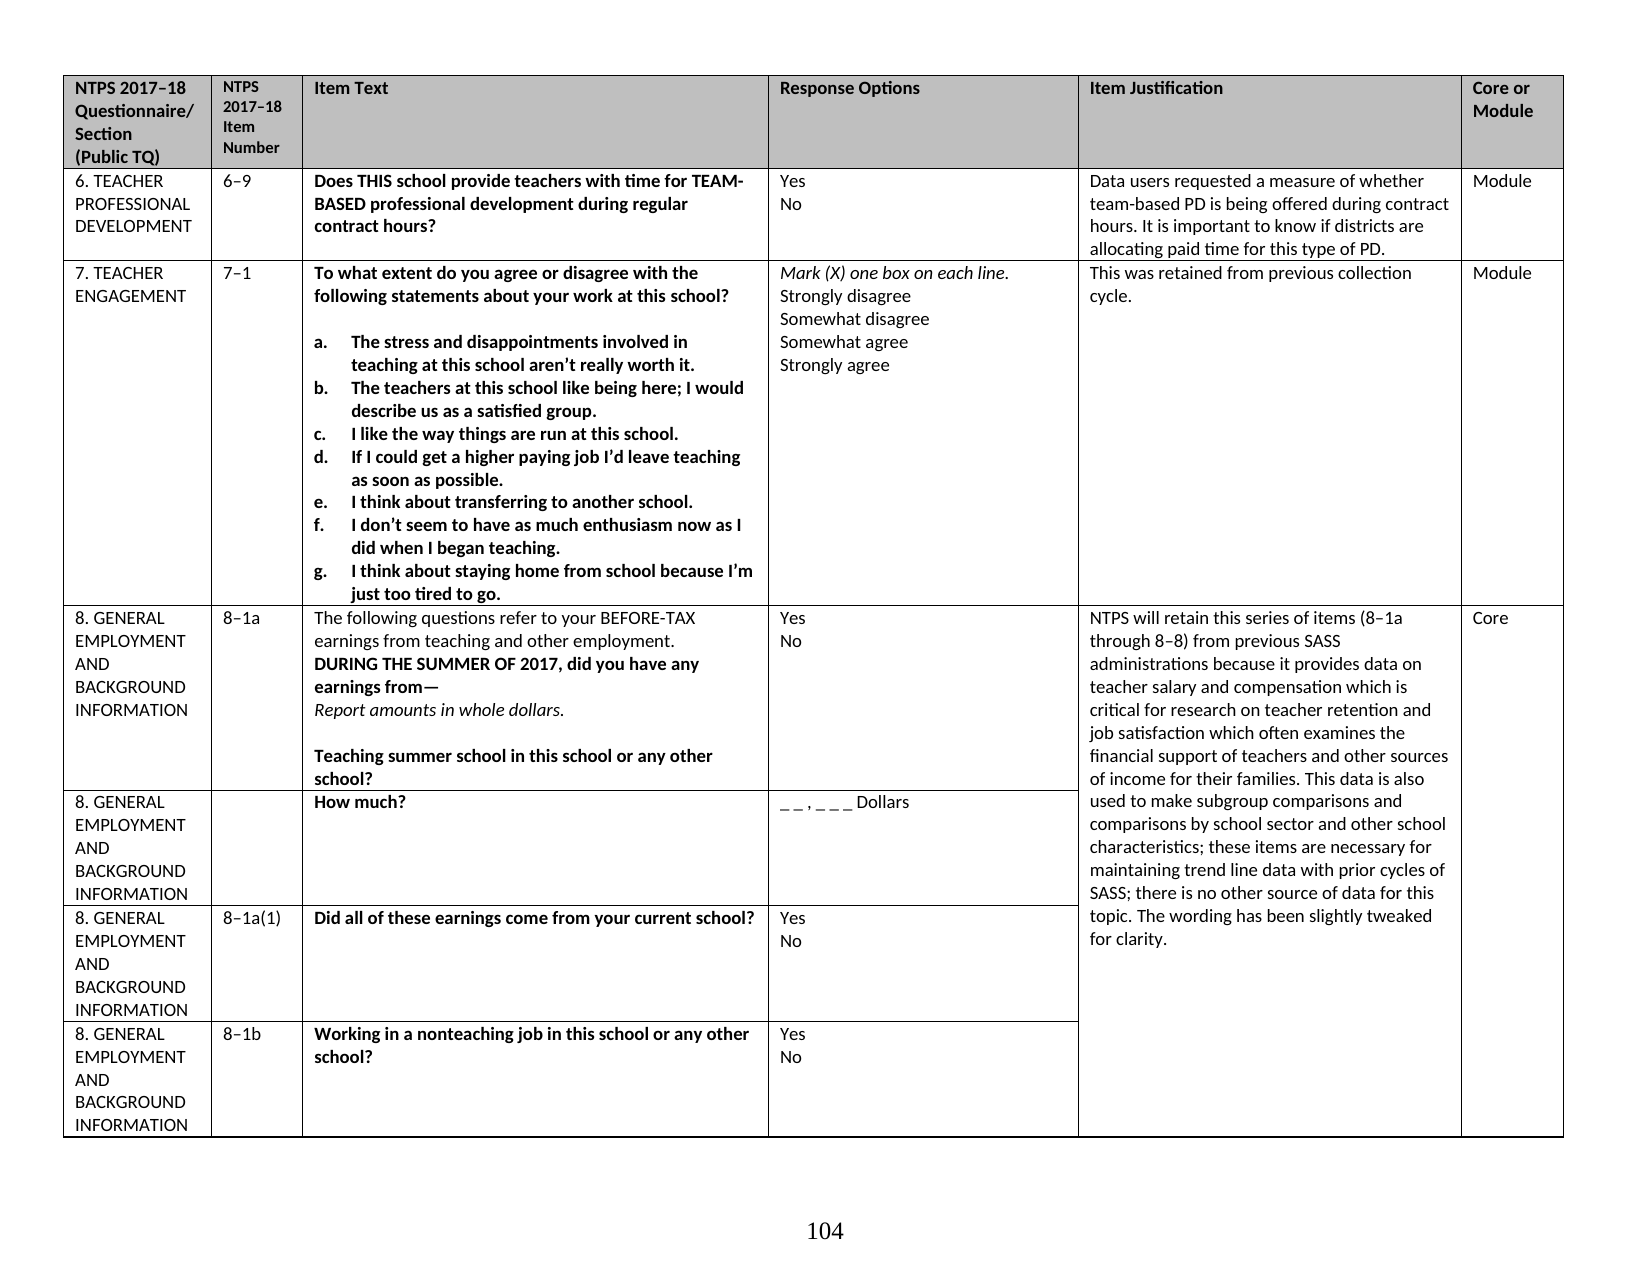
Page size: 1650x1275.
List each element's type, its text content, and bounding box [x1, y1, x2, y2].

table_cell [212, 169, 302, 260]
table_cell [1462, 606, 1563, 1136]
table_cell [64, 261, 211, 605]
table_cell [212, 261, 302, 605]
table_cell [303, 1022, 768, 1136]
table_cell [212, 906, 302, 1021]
table_header Item Text [303, 76, 768, 168]
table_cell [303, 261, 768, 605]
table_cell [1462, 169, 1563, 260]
table_header NTPS 2017–18 Questionnaire/ Section (Public TQ) [64, 76, 211, 168]
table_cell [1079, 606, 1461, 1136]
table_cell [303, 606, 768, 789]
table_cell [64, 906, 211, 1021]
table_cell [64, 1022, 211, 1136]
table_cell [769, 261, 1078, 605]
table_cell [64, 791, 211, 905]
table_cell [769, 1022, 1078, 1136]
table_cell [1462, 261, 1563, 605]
table_header Core or Module [1462, 76, 1563, 168]
table_header NTPS 2017–18 Item Number [212, 76, 302, 168]
table_header Item Justification [1079, 76, 1461, 168]
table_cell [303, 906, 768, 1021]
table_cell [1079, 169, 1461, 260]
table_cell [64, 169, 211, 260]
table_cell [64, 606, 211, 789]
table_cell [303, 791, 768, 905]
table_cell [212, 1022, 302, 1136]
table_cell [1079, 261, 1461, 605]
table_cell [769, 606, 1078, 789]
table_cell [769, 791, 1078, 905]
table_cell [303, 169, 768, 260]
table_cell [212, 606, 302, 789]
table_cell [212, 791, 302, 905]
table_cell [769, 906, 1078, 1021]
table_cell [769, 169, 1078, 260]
table_header Response Options [769, 76, 1078, 168]
